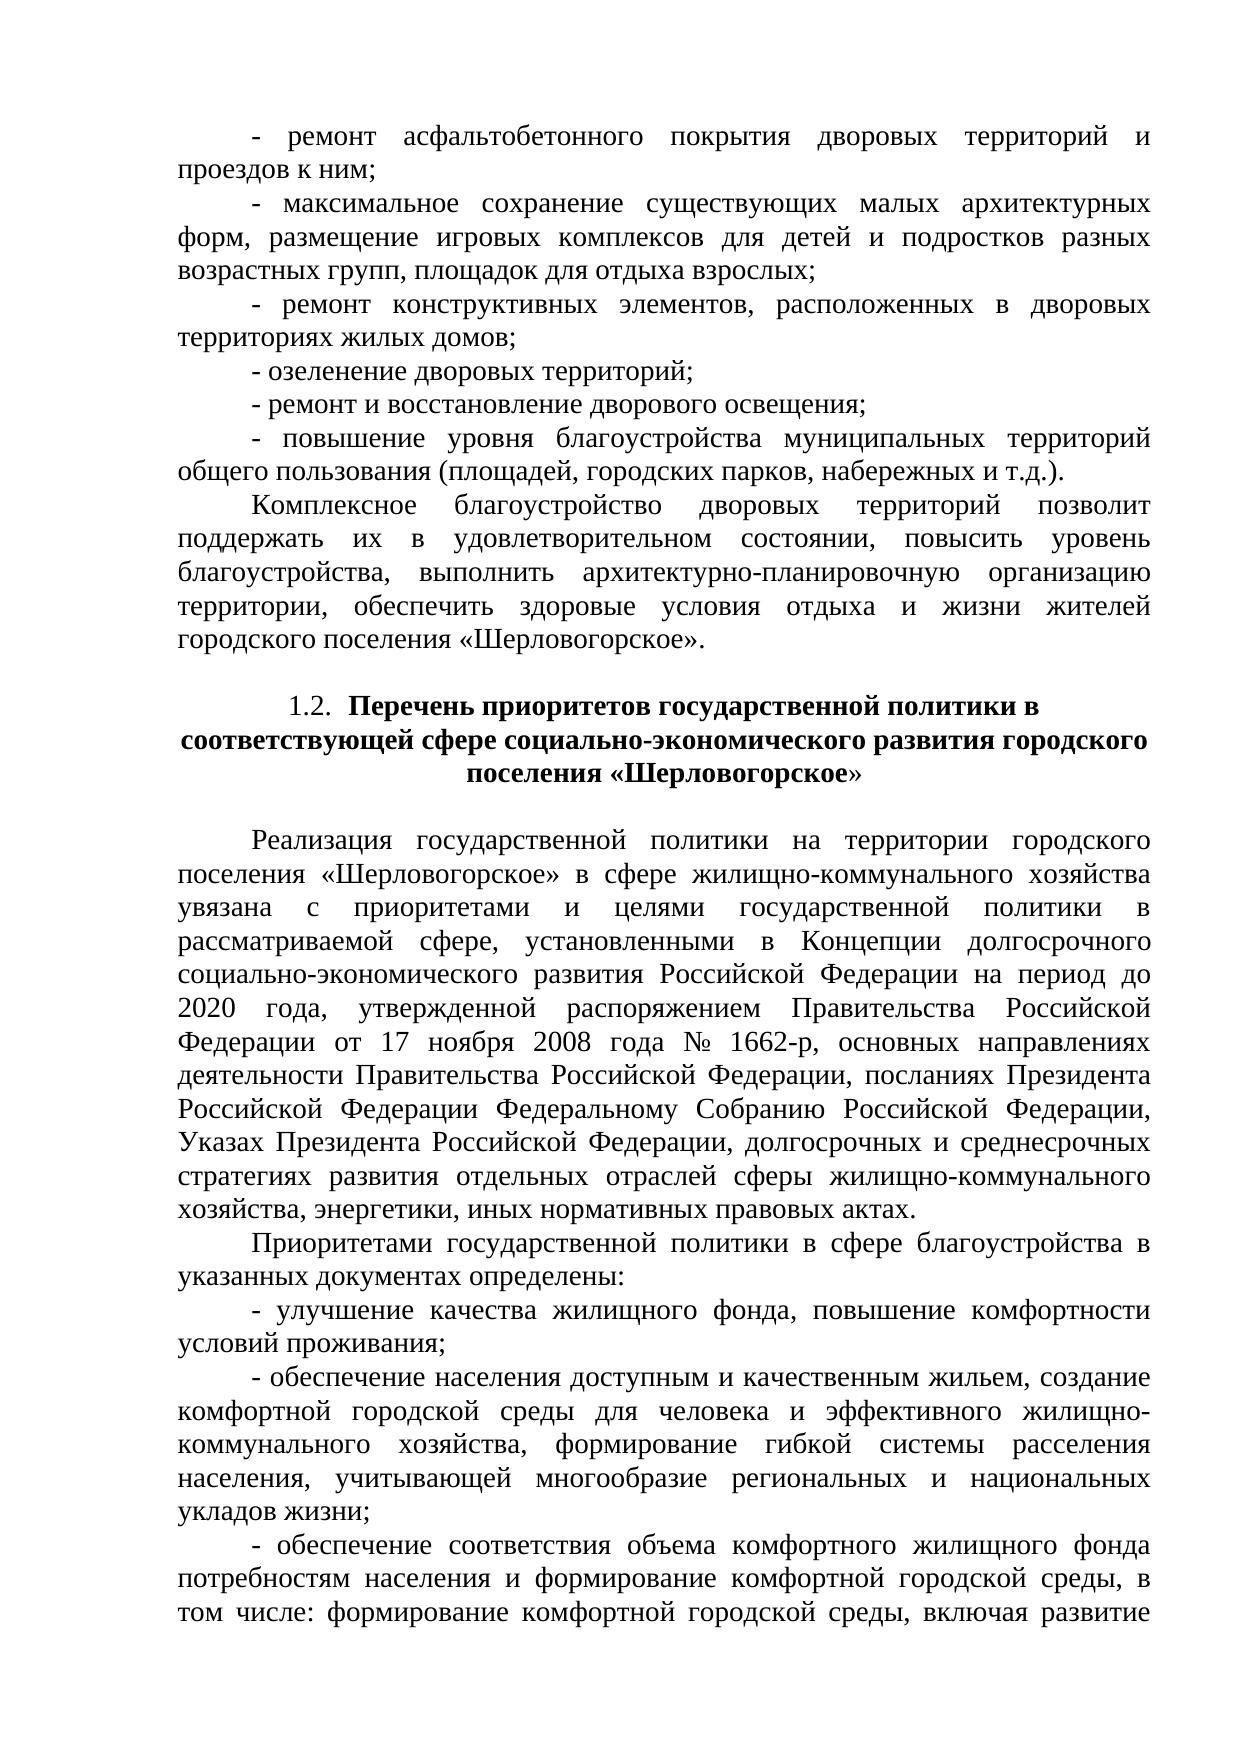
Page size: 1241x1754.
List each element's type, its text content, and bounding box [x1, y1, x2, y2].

text - ремонт асфальтобетонного покрытия дворовых территорий и проездов к ним; [177, 118, 1152, 185]
text Комплексное благоустройство дворовых территорий позволит поддержать их в удовлетворительном состоянии, повысить уровень благоустройства, выполнить архитектурно-планировочную организацию территории, обеспечить здоровые условия отдыха и жизни жителей городского поселения «Шерловогорское». [177, 487, 1152, 655]
text - озеленение дворовых территорий; [177, 353, 1152, 386]
text - повышение уровня благоустройства муниципальных территорий общего пользования (площадей, городских парков, набережных и т.д.). [177, 420, 1152, 487]
text Приоритетами государственной политики в сфере благоустройства в указанных документах определены: [177, 1225, 1152, 1292]
text - ремонт и восстановление дворового освещения; [177, 386, 1152, 420]
text - обеспечение населения доступным и качественным жильем, создание комфортной городской среды для человека и эффективного жилищно-коммунального хозяйства, формирование гибкой системы расселения населения, учитывающей многообразие региональных и национальных укладов жизни; [177, 1359, 1152, 1527]
text - улучшение качества жилищного фонда, повышение комфортности условий проживания; [177, 1292, 1152, 1359]
list Перечень приоритетов государственной политики в соответствующей сфере социально-экономического развития городского поселения «Шерловогорское» [176, 688, 1152, 789]
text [177, 1527, 1152, 1627]
text - максимальное сохранение существующих малых архитектурных форм, размещение игровых комплексов для детей и подростков разных возрастных групп, площадок для отдыха взрослых; [177, 185, 1152, 286]
text Реализация государственной политики на территории городского поселения «Шерловогорское» в сфере жилищно-коммунального хозяйства увязана с приоритетами и целями государственной политики в рассматриваемой сфере, установленными в Концепции долгосрочного социально-экономического развития Российской Федерации на период до 2020 года, утвержденной распоряжением Правительства Российской Федерации от 17 ноября 2008 года № 1662-р, основных направлениях деятельности Правительства Российской Федерации, посланиях Президента Российской Федерации Федеральному Собранию Российской Федерации, Указах Президента Российской Федерации, долгосрочных и среднесрочных стратегиях развития отдельных отраслей сферы жилищно-коммунального хозяйства, энергетики, иных нормативных правовых актах. [177, 822, 1152, 1225]
text - ремонт конструктивных элементов, расположенных в дворовых территориях жилых домов; [177, 286, 1152, 353]
